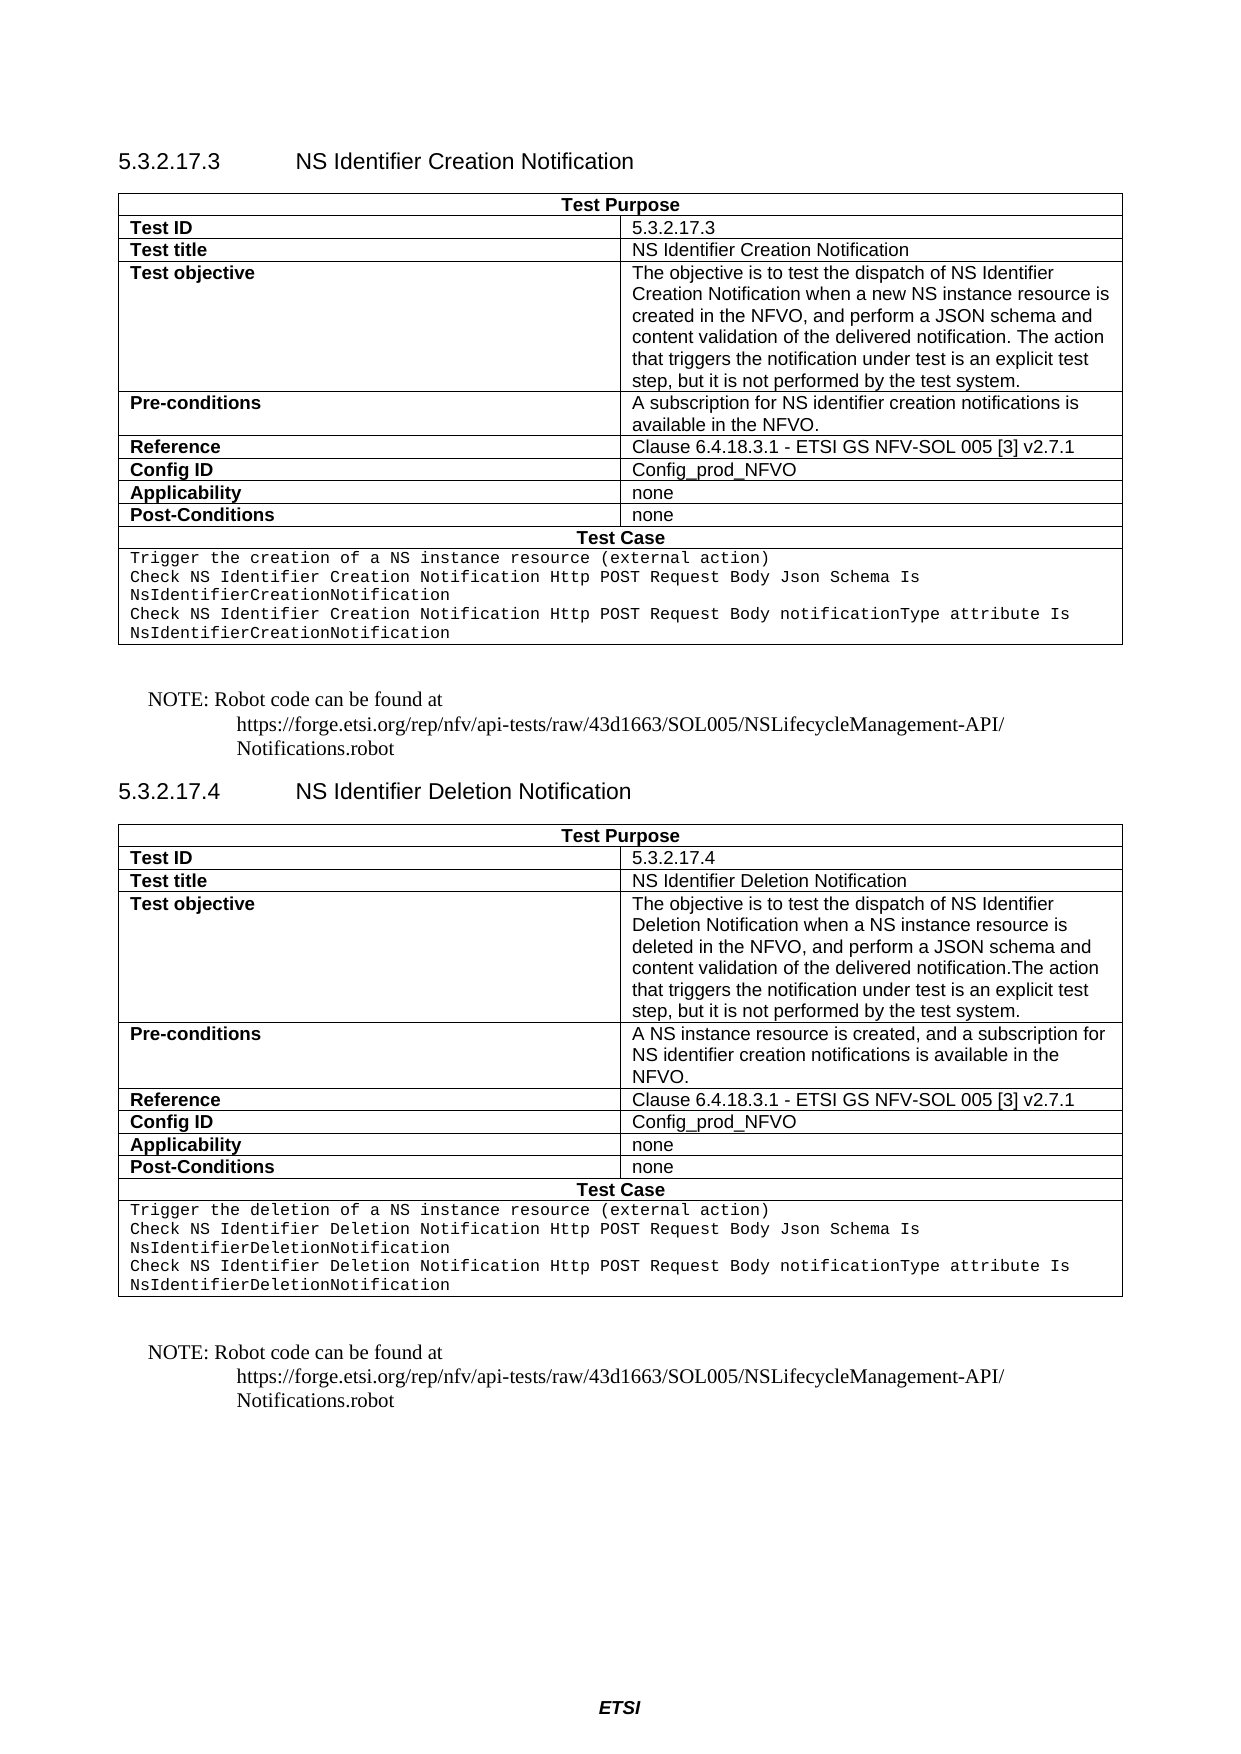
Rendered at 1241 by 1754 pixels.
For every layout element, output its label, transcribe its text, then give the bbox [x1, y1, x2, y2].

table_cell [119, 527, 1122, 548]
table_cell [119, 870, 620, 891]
text NOTE: Robot code can be found at https://forge.etsi.org/rep/nfv/api-tests/raw/43d1663/SOL005/NSLifecycleManagement-API/Notifications.robot [148, 1339, 1122, 1412]
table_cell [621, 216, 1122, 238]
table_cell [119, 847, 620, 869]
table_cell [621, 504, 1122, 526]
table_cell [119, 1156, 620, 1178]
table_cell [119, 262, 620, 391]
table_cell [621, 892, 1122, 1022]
subtitle 5.3.2.17.4 NS Identifier Deletion Notification [118, 778, 1122, 805]
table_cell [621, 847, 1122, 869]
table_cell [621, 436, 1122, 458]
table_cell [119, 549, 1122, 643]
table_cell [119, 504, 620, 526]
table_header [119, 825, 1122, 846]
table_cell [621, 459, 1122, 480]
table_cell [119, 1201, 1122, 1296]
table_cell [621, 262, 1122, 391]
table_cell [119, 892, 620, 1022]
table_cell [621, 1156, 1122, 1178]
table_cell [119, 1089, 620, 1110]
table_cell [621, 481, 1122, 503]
text NOTE: Robot code can be found at https://forge.etsi.org/rep/nfv/api-tests/raw/43d1663/SOL005/NSLifecycleManagement-API/Notifications.robot [148, 687, 1122, 759]
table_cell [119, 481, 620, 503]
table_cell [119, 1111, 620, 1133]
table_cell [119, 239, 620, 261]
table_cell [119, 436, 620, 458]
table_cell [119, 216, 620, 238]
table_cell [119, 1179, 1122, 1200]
subtitle 5.3.2.17.3 NS Identifier Creation Notification [118, 148, 1122, 174]
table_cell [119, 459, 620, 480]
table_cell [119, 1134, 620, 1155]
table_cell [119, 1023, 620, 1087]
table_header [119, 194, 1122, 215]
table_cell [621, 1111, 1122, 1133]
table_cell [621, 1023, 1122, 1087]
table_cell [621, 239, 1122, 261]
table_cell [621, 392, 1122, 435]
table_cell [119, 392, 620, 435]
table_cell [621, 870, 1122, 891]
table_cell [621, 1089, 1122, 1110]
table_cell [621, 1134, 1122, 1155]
